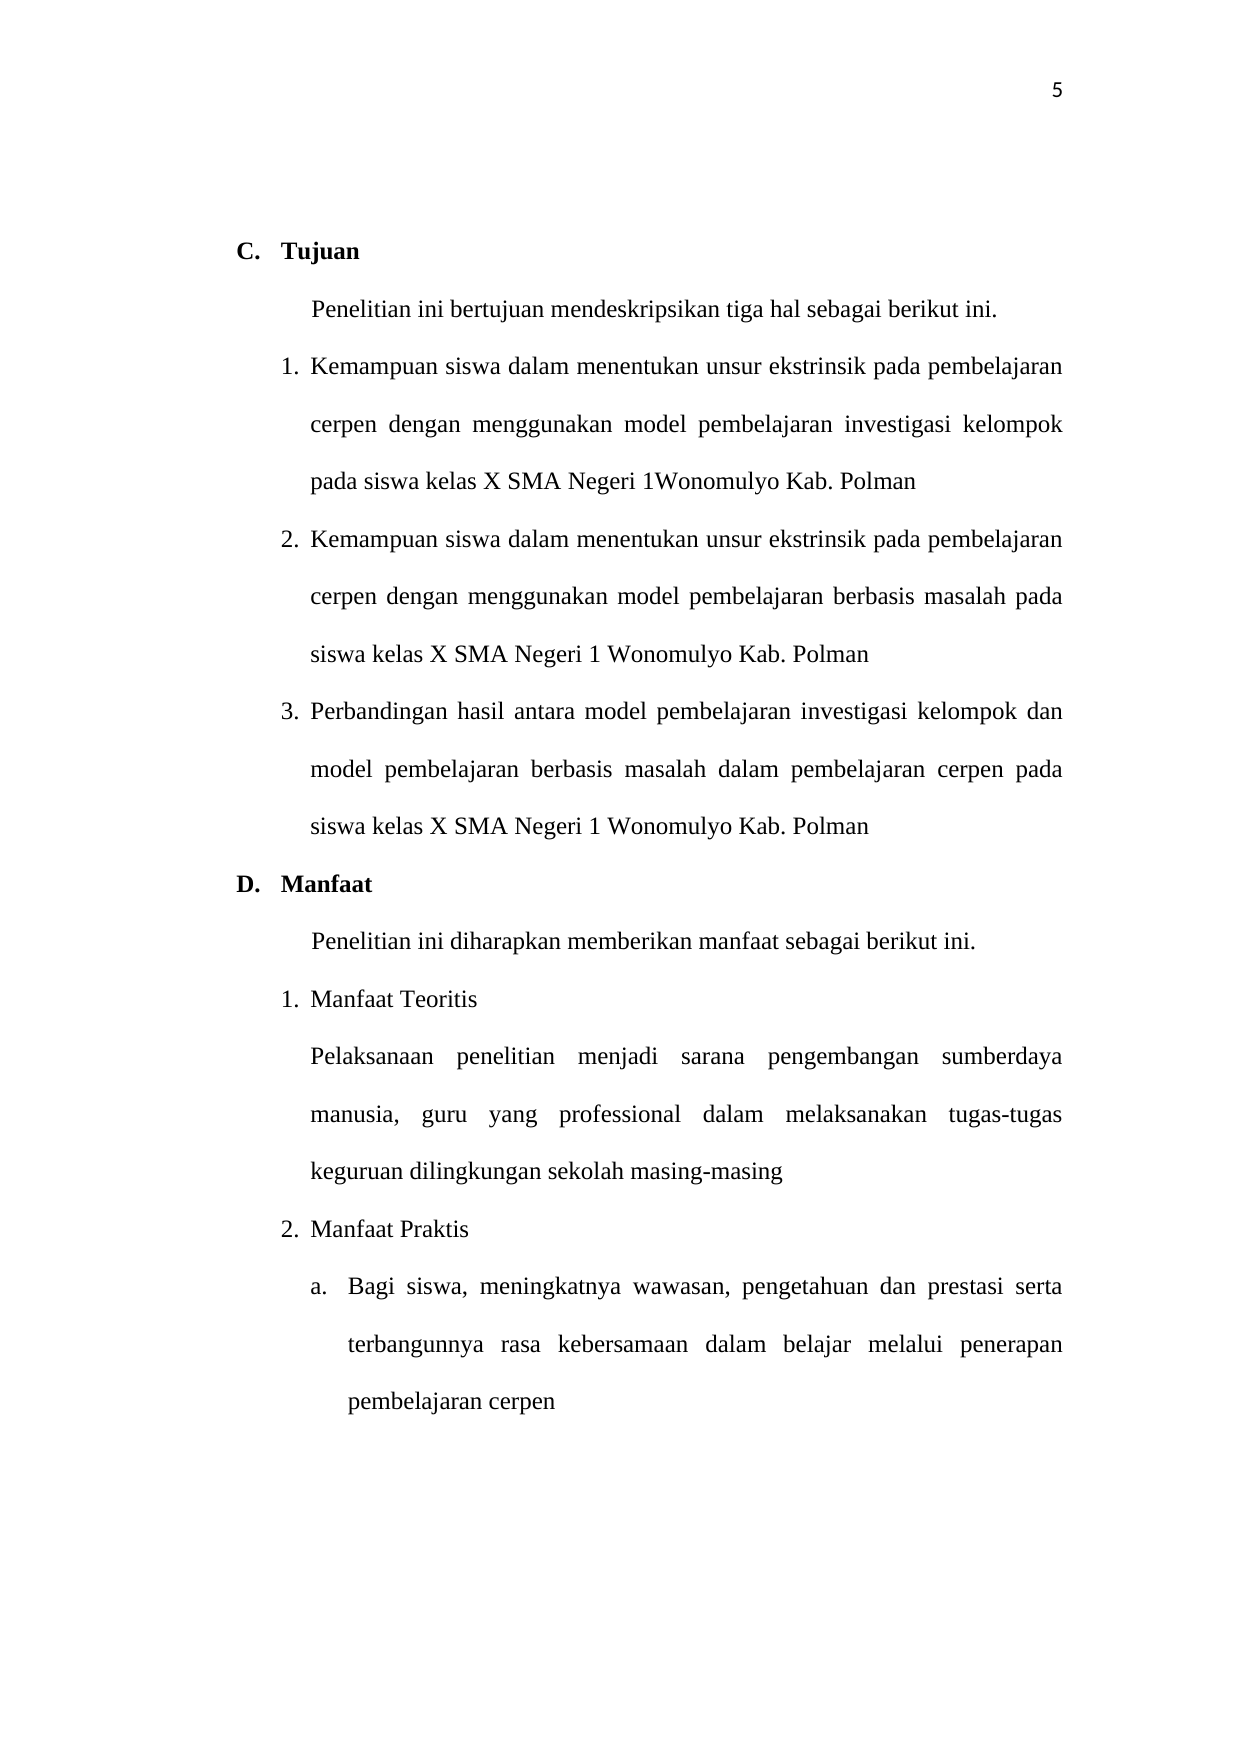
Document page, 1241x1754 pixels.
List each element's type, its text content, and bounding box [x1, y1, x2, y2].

list Penelitian ini diharapkan memberikan manfaat sebagai berikut ini. [311, 926, 1063, 955]
list Tujuan [236, 236, 1063, 265]
list Penelitian ini bertujuan mendeskripsikan tiga hal sebagai berikut ini. [311, 294, 1063, 322]
list Manfaat Teoritis [281, 984, 1063, 1012]
list Manfaat [236, 869, 1063, 897]
list Manfaat Praktis [281, 1214, 1063, 1242]
list Perbandingan hasil antara model pembelajaran investigasi kelompok dan model pembelajaran berbasis masalah dalam pembelajaran cerpen pada siswa kelas X SMA Negeri 1 Wonomulyo Kab. Polman [281, 696, 1063, 840]
list Bagi siswa, meningkatnya wawasan, pengetahuan dan prestasi serta terbangunnya rasa kebersamaan dalam belajar melalui penerapan pembelajaran cerpen [310, 1271, 1063, 1415]
list Kemampuan siswa dalam menentukan unsur ekstrinsik pada pembelajaran cerpen dengan menggunakan model pembelajaran berbasis masalah pada siswa kelas X SMA Negeri 1 Wonomulyo Kab. Polman [281, 524, 1063, 667]
list Pelaksanaan penelitian menjadi sarana pengembangan sumberdaya manusia, guru yang professional dalam melaksanakan tugas-tugas keguruan dilingkungan sekolah masing-masing [310, 1041, 1063, 1185]
list Kemampuan siswa dalam menentukan unsur ekstrinsik pada pembelajaran cerpen dengan menggunakan model pembelajaran investigasi kelompok pada siswa kelas X SMA Negeri 1Wonomulyo Kab. Polman [281, 351, 1063, 495]
